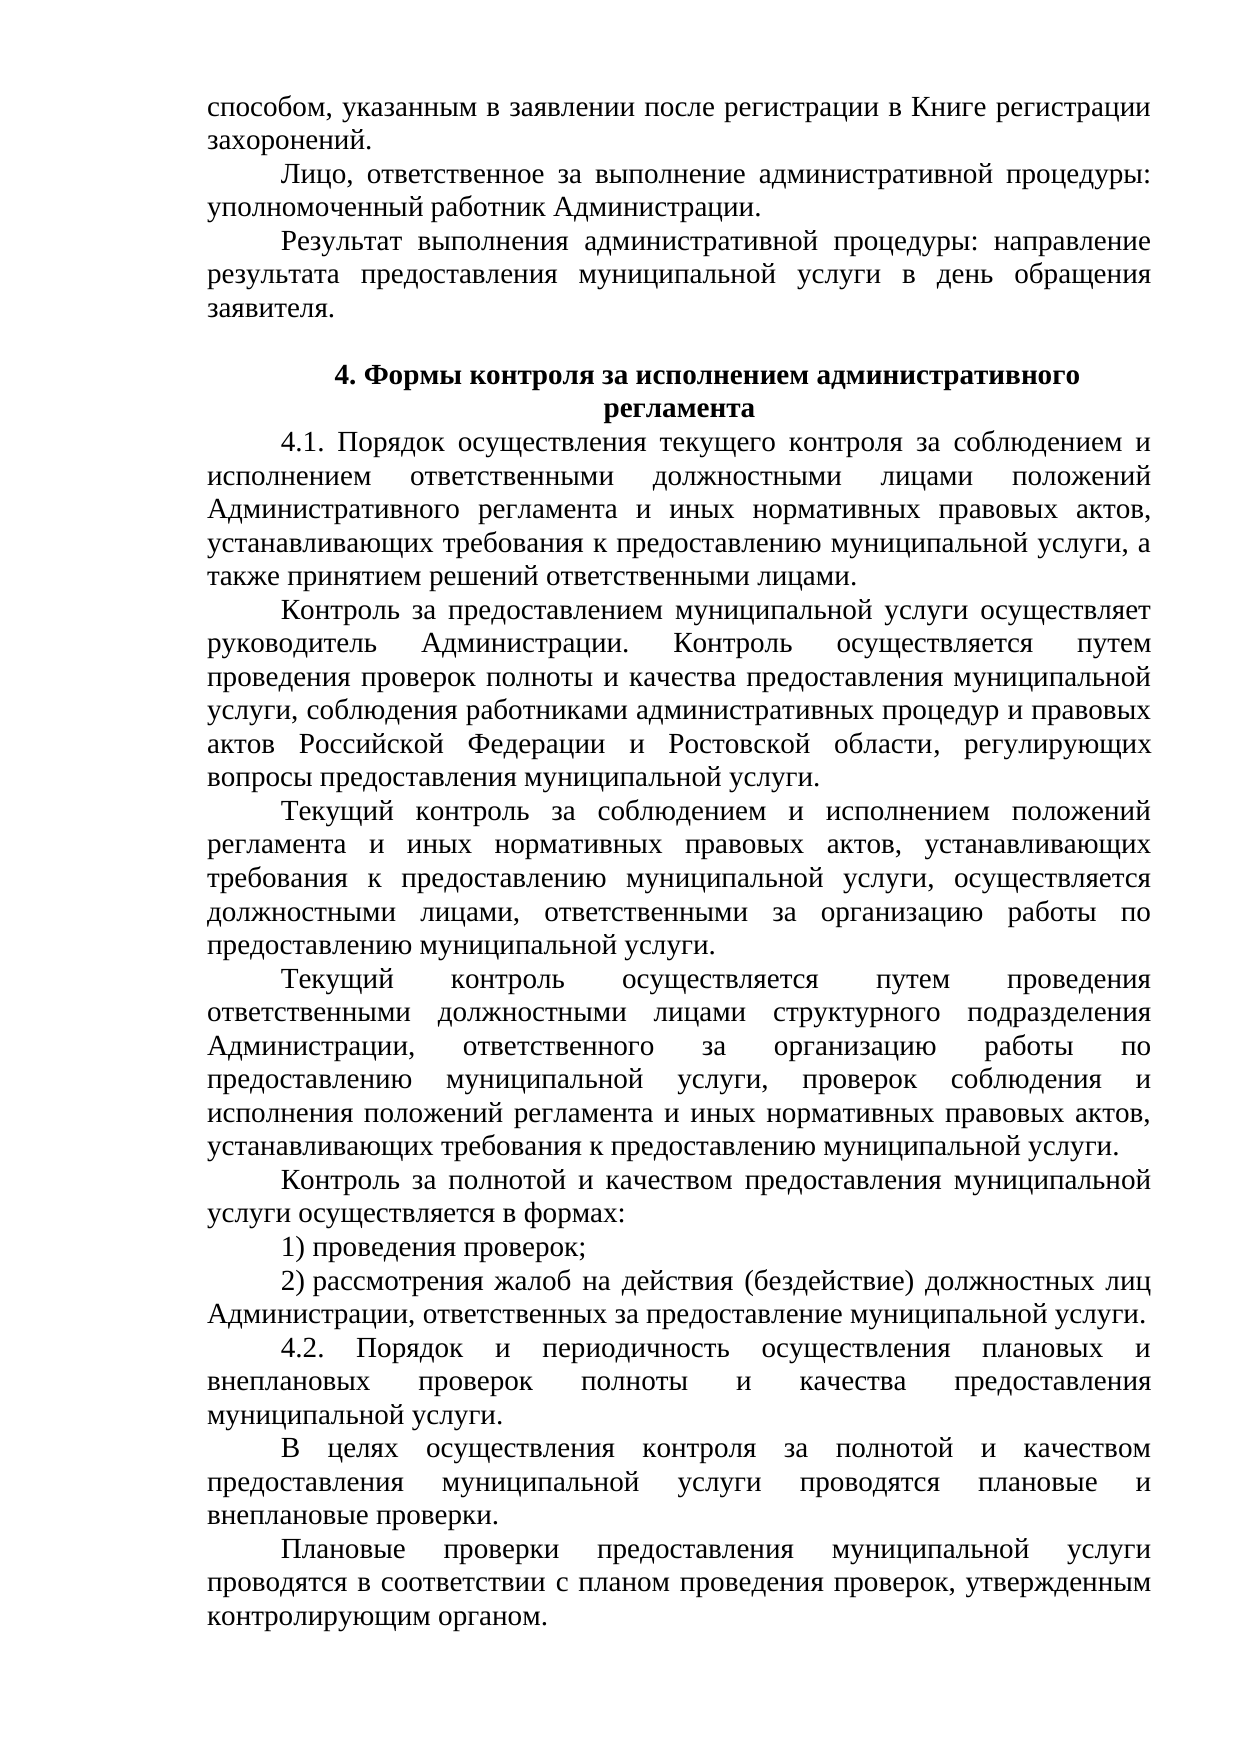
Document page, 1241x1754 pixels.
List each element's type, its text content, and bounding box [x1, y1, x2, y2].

text 4.1. Порядок осуществления текущего контроля за соблюдением и исполнением ответственными должностными лицами положений Административного регламента и иных нормативных правовых актов, устанавливающих требования к предоставлению муниципальной услуги, а также принятием решений ответственными лицами. [207, 424, 1152, 592]
text Результат выполнения административной процедуры: направление результата предоставления муниципальной услуги в день обращения заявителя. [207, 223, 1152, 323]
text В целях осуществления контроля за полнотой и качеством предоставления муниципальной услуги проводятся плановые и внеплановые проверки. [207, 1430, 1152, 1531]
text 4.2. Порядок и периодичность осуществления плановых и внеплановых проверок полноты и качества предоставления муниципальной услуги. [207, 1330, 1152, 1430]
text 4. Формы контроля за исполнением административного регламента [207, 357, 1152, 424]
text 2) рассмотрения жалоб на действия (бездействие) должностных лиц Администрации, ответственных за предоставление муниципальной услуги. [207, 1263, 1152, 1330]
text Текущий контроль за соблюдением и исполнением положений регламента и иных нормативных правовых актов, устанавливающих требования к предоставлению муниципальной услуги, осуществляется должностными лицами, ответственными за организацию работы по предоставлению муниципальной услуги. [207, 793, 1152, 961]
text 1) проведения проверок; [207, 1229, 1152, 1263]
text Контроль за полнотой и качеством предоставления муниципальной услуги осуществляется в формах: [207, 1162, 1152, 1229]
text Плановые проверки предоставления муниципальной услуги проводятся в соответствии с планом проведения проверок, утвержденным контролирующим органом. [207, 1531, 1152, 1632]
text Текущий контроль осуществляется путем проведения ответственными должностными лицами структурного подразделения Администрации, ответственного за организацию работы по предоставлению муниципальной услуги, проверок соблюдения и исполнения положений регламента и иных нормативных правовых актов, устанавливающих требования к предоставлению муниципальной услуги. [207, 961, 1152, 1162]
text Контроль за предоставлением муниципальной услуги осуществляет руководитель Администрации. Контроль осуществляется путем проведения проверок полноты и качества предоставления муниципальной услуги, соблюдения работниками административных процедур и правовых актов Российской Федерации и Ростовской области, регулирующих вопросы предоставления муниципальной услуги. [207, 592, 1152, 793]
text Лицо, ответственное за выполнение административной процедуры: уполномоченный работник Администрации. [207, 156, 1152, 223]
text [207, 89, 1152, 156]
